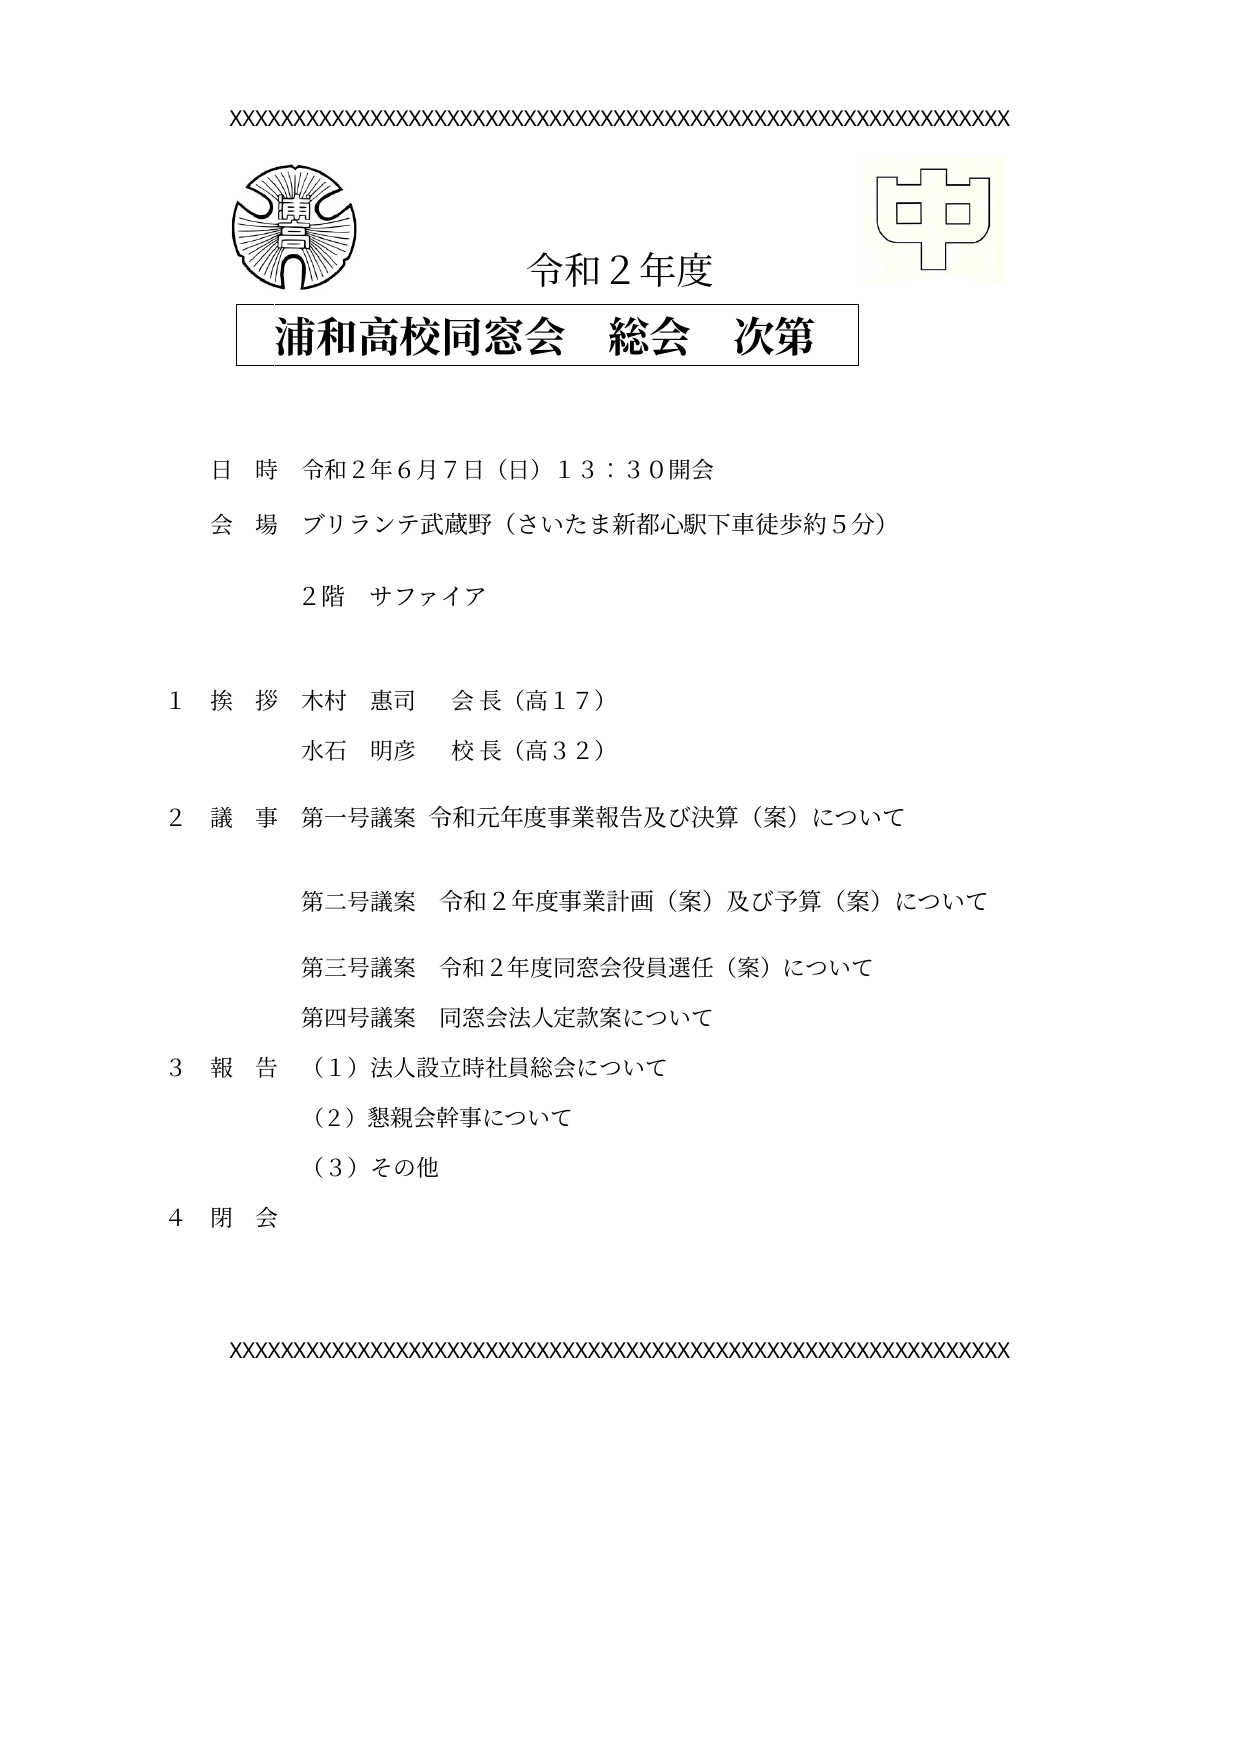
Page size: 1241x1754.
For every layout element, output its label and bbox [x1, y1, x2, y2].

picture [862, 158, 1005, 283]
picture [231, 164, 357, 290]
